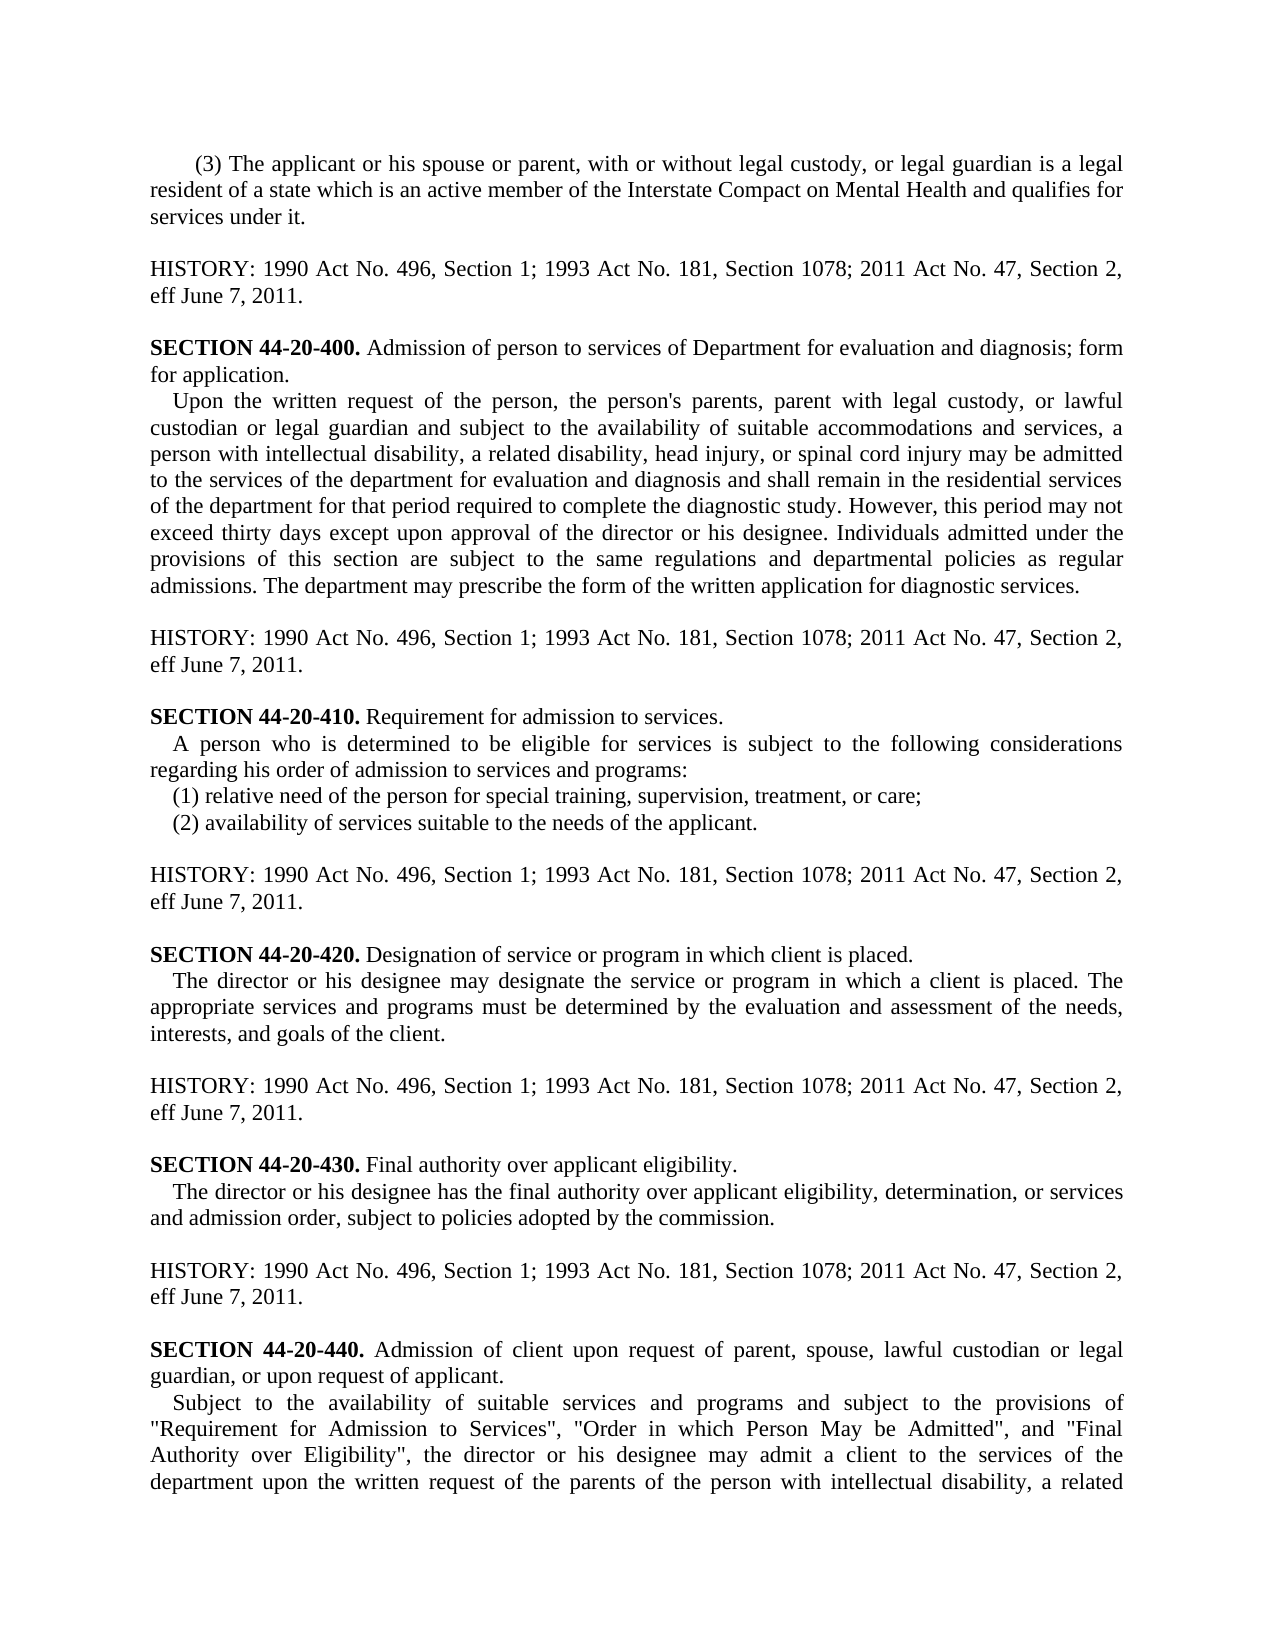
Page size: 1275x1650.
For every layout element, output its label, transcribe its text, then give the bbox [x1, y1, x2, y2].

text SECTION 44-20-400. Admission of person to services of Department for evaluation and diagnosis; form for application. [150, 334, 1125, 387]
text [150, 1389, 1125, 1494]
text (1) relative need of the person for special training, supervision, treatment, or care; [150, 782, 1125, 809]
text SECTION 44-20-410. Requirement for admission to services. [150, 703, 1125, 730]
text (2) availability of services suitable to the needs of the applicant. [150, 809, 1125, 835]
text The director or his designee has the final authority over applicant eligibility, determination, or services and admission order, subject to policies adopted by the commission. [150, 1178, 1125, 1231]
text HISTORY: 1990 Act No. 496, Section 1; 1993 Act No. 181, Section 1078; 2011 Act No. 47, Section 2, eff June 7, 2011. [150, 1257, 1125, 1309]
text SECTION 44-20-430. Final authority over applicant eligibility. [150, 1151, 1125, 1178]
text SECTION 44-20-440. Admission of client upon request of parent, spouse, lawful custodian or legal guardian, or upon request of applicant. [150, 1336, 1125, 1389]
text HISTORY: 1990 Act No. 496, Section 1; 1993 Act No. 181, Section 1078; 2011 Act No. 47, Section 2, eff June 7, 2011. [150, 1072, 1125, 1125]
text HISTORY: 1990 Act No. 496, Section 1; 1993 Act No. 181, Section 1078; 2011 Act No. 47, Section 2, eff June 7, 2011. [150, 255, 1125, 308]
text (3) The applicant or his spouse or parent, with or without legal custody, or legal guardian is a legal resident of a state which is an active member of the Interstate Compact on Mental Health and qualifies for services under it. [150, 150, 1125, 229]
text HISTORY: 1990 Act No. 496, Section 1; 1993 Act No. 181, Section 1078; 2011 Act No. 47, Section 2, eff June 7, 2011. [150, 624, 1125, 677]
text HISTORY: 1990 Act No. 496, Section 1; 1993 Act No. 181, Section 1078; 2011 Act No. 47, Section 2, eff June 7, 2011. [150, 862, 1125, 914]
text A person who is determined to be eligible for services is subject to the following considerations regarding his order of admission to services and programs: [150, 730, 1125, 782]
text Upon the written request of the person, the person's parents, parent with legal custody, or lawful custodian or legal guardian and subject to the availability of suitable accommodations and services, a person with intellectual disability, a related disability, head injury, or spinal cord injury may be admitted to the services of the department for evaluation and diagnosis and shall remain in the residential services of the department for that period required to complete the diagnostic study. However, this period may not exceed thirty days except upon approval of the director or his designee. Individuals admitted under the provisions of this section are subject to the same regulations and departmental policies as regular admissions. The department may prescribe the form of the written application for diagnostic services. [150, 387, 1125, 598]
text SECTION 44-20-420. Designation of service or program in which client is placed. [150, 941, 1125, 967]
text The director or his designee may designate the service or program in which a client is placed. The appropriate services and programs must be determined by the evaluation and assessment of the needs, interests, and goals of the client. [150, 967, 1125, 1046]
